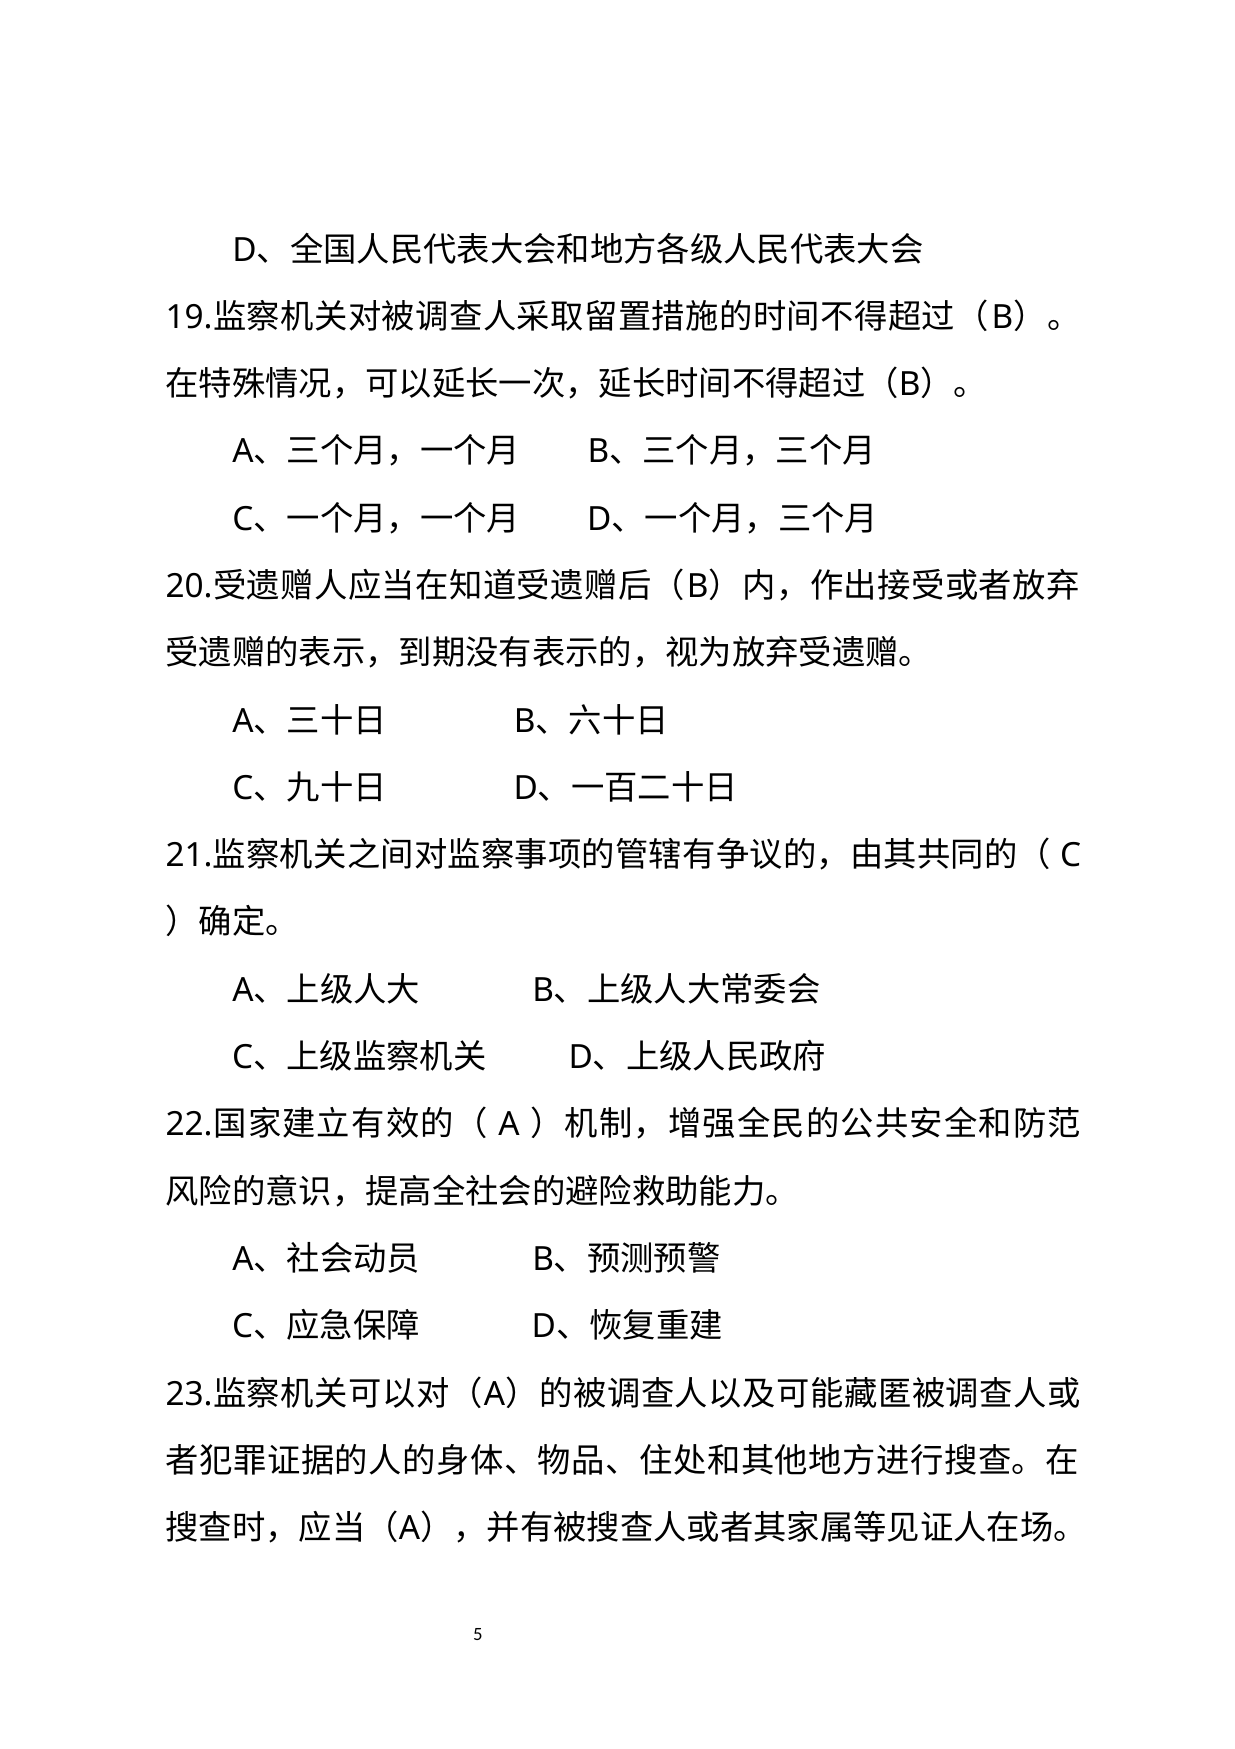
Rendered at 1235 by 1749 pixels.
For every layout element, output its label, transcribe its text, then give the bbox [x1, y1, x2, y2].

list 20.受遗赠人应当在知道受遗赠后（B）内，作出接受或者放弃受遗赠的表示，到期没有表示的，视为放弃受遗赠。 [165, 549, 1081, 684]
list A、三个月，一个月 B、三个月，三个月 [165, 415, 1081, 482]
list 19.监察机关对被调查人采取留置措施的时间不得超过（B）。在特殊情况，可以延长一次，延长时间不得超过（B）。 [165, 280, 1081, 415]
list A、上级人大 B、上级人大常委会 [165, 953, 1081, 1020]
list 22.国家建立有效的（ A ）机制，增强全民的公共安全和防范风险的意识，提高全社会的避险救助能力。 [165, 1088, 1081, 1222]
list C、上级监察机关 D、上级人民政府 [232, 1020, 1081, 1088]
list C、应急保障 D、恢复重建 [232, 1289, 1081, 1357]
list A、社会动员 B、预测预警 [165, 1222, 1081, 1289]
text C、九十日 D、一百二十日 [165, 751, 1081, 818]
text C、一个月，一个月 D、一个月，三个月 [165, 482, 1081, 549]
list A、三十日 B、六十日 [165, 684, 1081, 751]
text 23.监察机关可以对（A）的被调查人以及可能藏匿被调查人或者犯罪证据的人的身体、物品、住处和其他地方进行搜查。在搜查时，应当（A），并有被搜查人或者其家属等见证人在场。 [165, 1357, 1081, 1559]
list 21.监察机关之间对监察事项的管辖有争议的，由其共同的（ C ）确定。 [165, 818, 1081, 953]
text D、全国人民代表大会和地方各级人民代表大会 [165, 213, 1081, 280]
